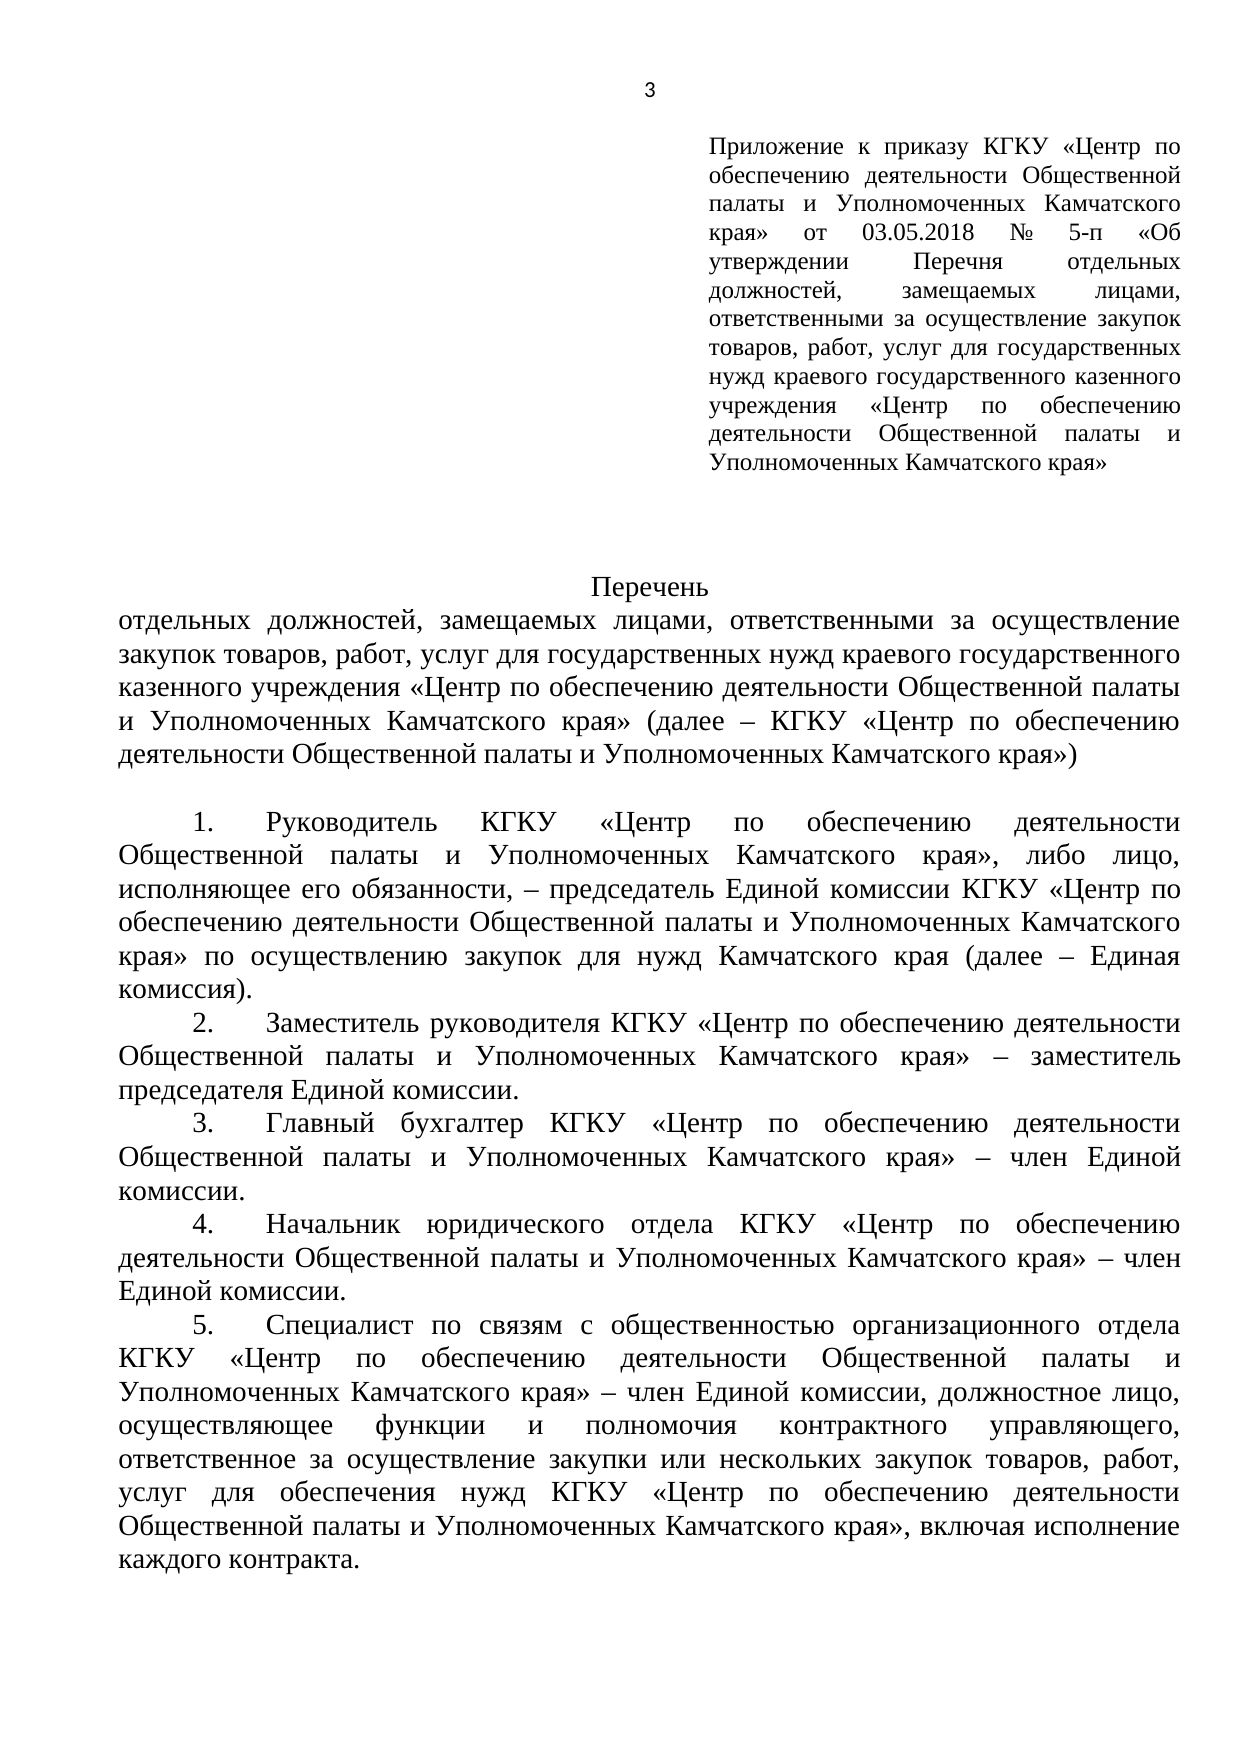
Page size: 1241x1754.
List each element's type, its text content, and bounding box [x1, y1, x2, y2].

text отдельных должностей, замещаемых лицами, ответственными за осуществление закупок товаров, работ, услуг для государственных нужд краевого государственного казенного учреждения «Центр по обеспечению деятельности Общественной палаты и Уполномоченных Камчатского края» (далее – КГКУ «Центр по обеспечению деятельности Общественной палаты и Уполномоченных Камчатского края») [118, 602, 1181, 770]
list Руководитель КГКУ «Центр по обеспечению деятельности Общественной палаты и Уполномоченных Камчатского края», либо лицо, исполняющее его обязанности, – председатель Единой комиссии КГКУ «Центр по обеспечению деятельности Общественной палаты и Уполномоченных Камчатского края» по осуществлению закупок для нужд Камчатского края (далее – Единая комиссия). [118, 804, 1181, 1005]
text Перечень [118, 569, 1181, 602]
text Приложение к приказу КГКУ «Центр по обеспечению деятельности Общественной палаты и Уполномоченных Камчатского края» от 03.05.2018 № 5-п «Об утверждении Перечня отдельных должностей, замещаемых лицами, ответственными за осуществление закупок товаров, работ, услуг для государственных нужд краевого государственного казенного учреждения «Центр по обеспечению деятельности Общественной палаты и Уполномоченных Камчатского края» [709, 131, 1181, 476]
list Главный бухгалтер КГКУ «Центр по обеспечению деятельности Общественной палаты и Уполномоченных Камчатского края» – член Единой комиссии. [118, 1106, 1181, 1206]
list Начальник юридического отдела КГКУ «Центр по обеспечению деятельности Общественной палаты и Уполномоченных Камчатского края» – член Единой комиссии. [118, 1206, 1181, 1307]
list Специалист по связям с общественностью организационного отдела КГКУ «Центр по обеспечению деятельности Общественной палаты и Уполномоченных Камчатского края» – член Единой комиссии, должностное лицо, осуществляющее функции и полномочия контрактного управляющего, ответственное за осуществление закупки или нескольких закупок товаров, работ, услуг для обеспечения нужд КГКУ «Центр по обеспечению деятельности Общественной палаты и Уполномоченных Камчатского края», включая исполнение каждого контракта. [118, 1307, 1181, 1575]
list Заместитель руководителя КГКУ «Центр по обеспечению деятельности Общественной палаты и Уполномоченных Камчатского края» – заместитель председателя Единой комиссии. [118, 1005, 1181, 1106]
